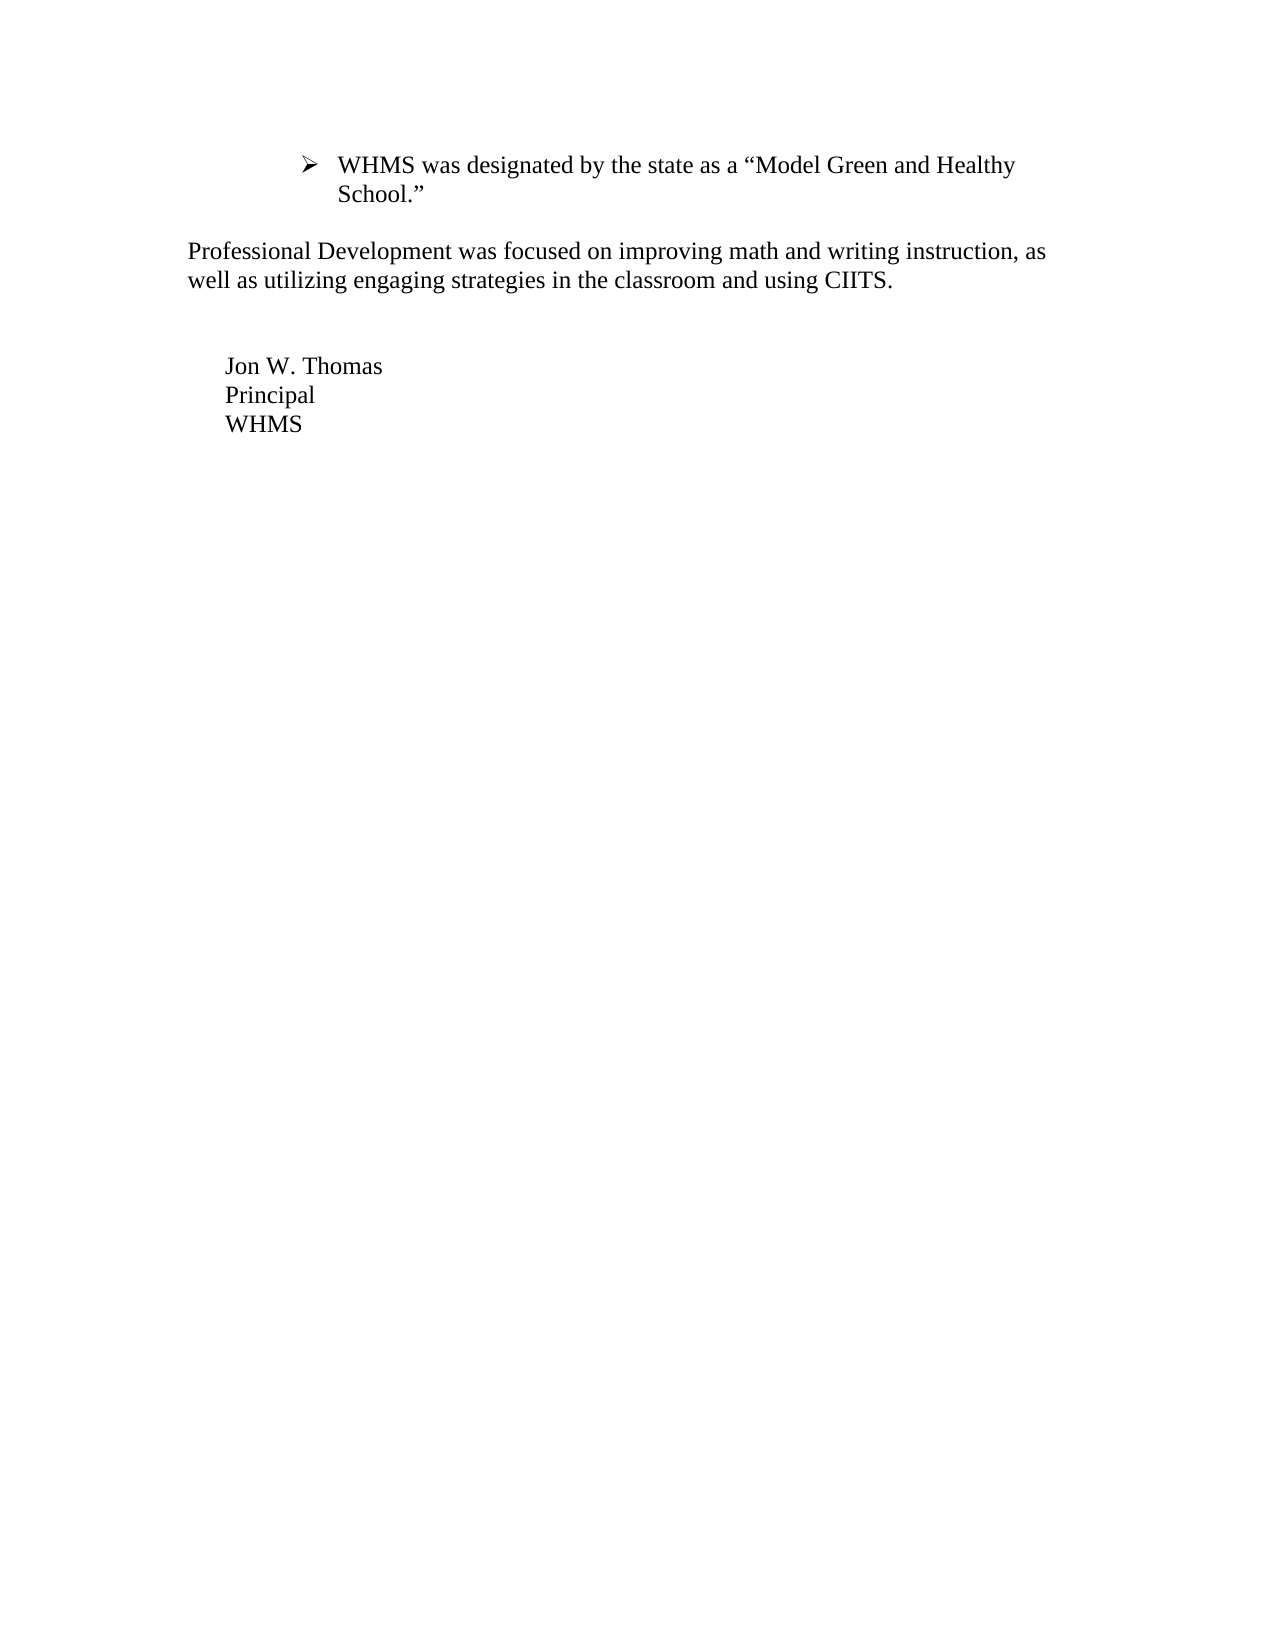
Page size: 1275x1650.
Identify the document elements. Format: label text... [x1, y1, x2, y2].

text Professional Development was focused on improving math and writing instruction, as well as utilizing engaging strategies in the classroom and using CIITS. [187, 236, 1087, 294]
text WHMS [225, 409, 1087, 437]
text Jon W. Thomas [225, 351, 1087, 380]
text Principal [225, 380, 1087, 409]
list WHMS was designated by the state as a “Model Green and Healthy School.” [300, 150, 1087, 207]
